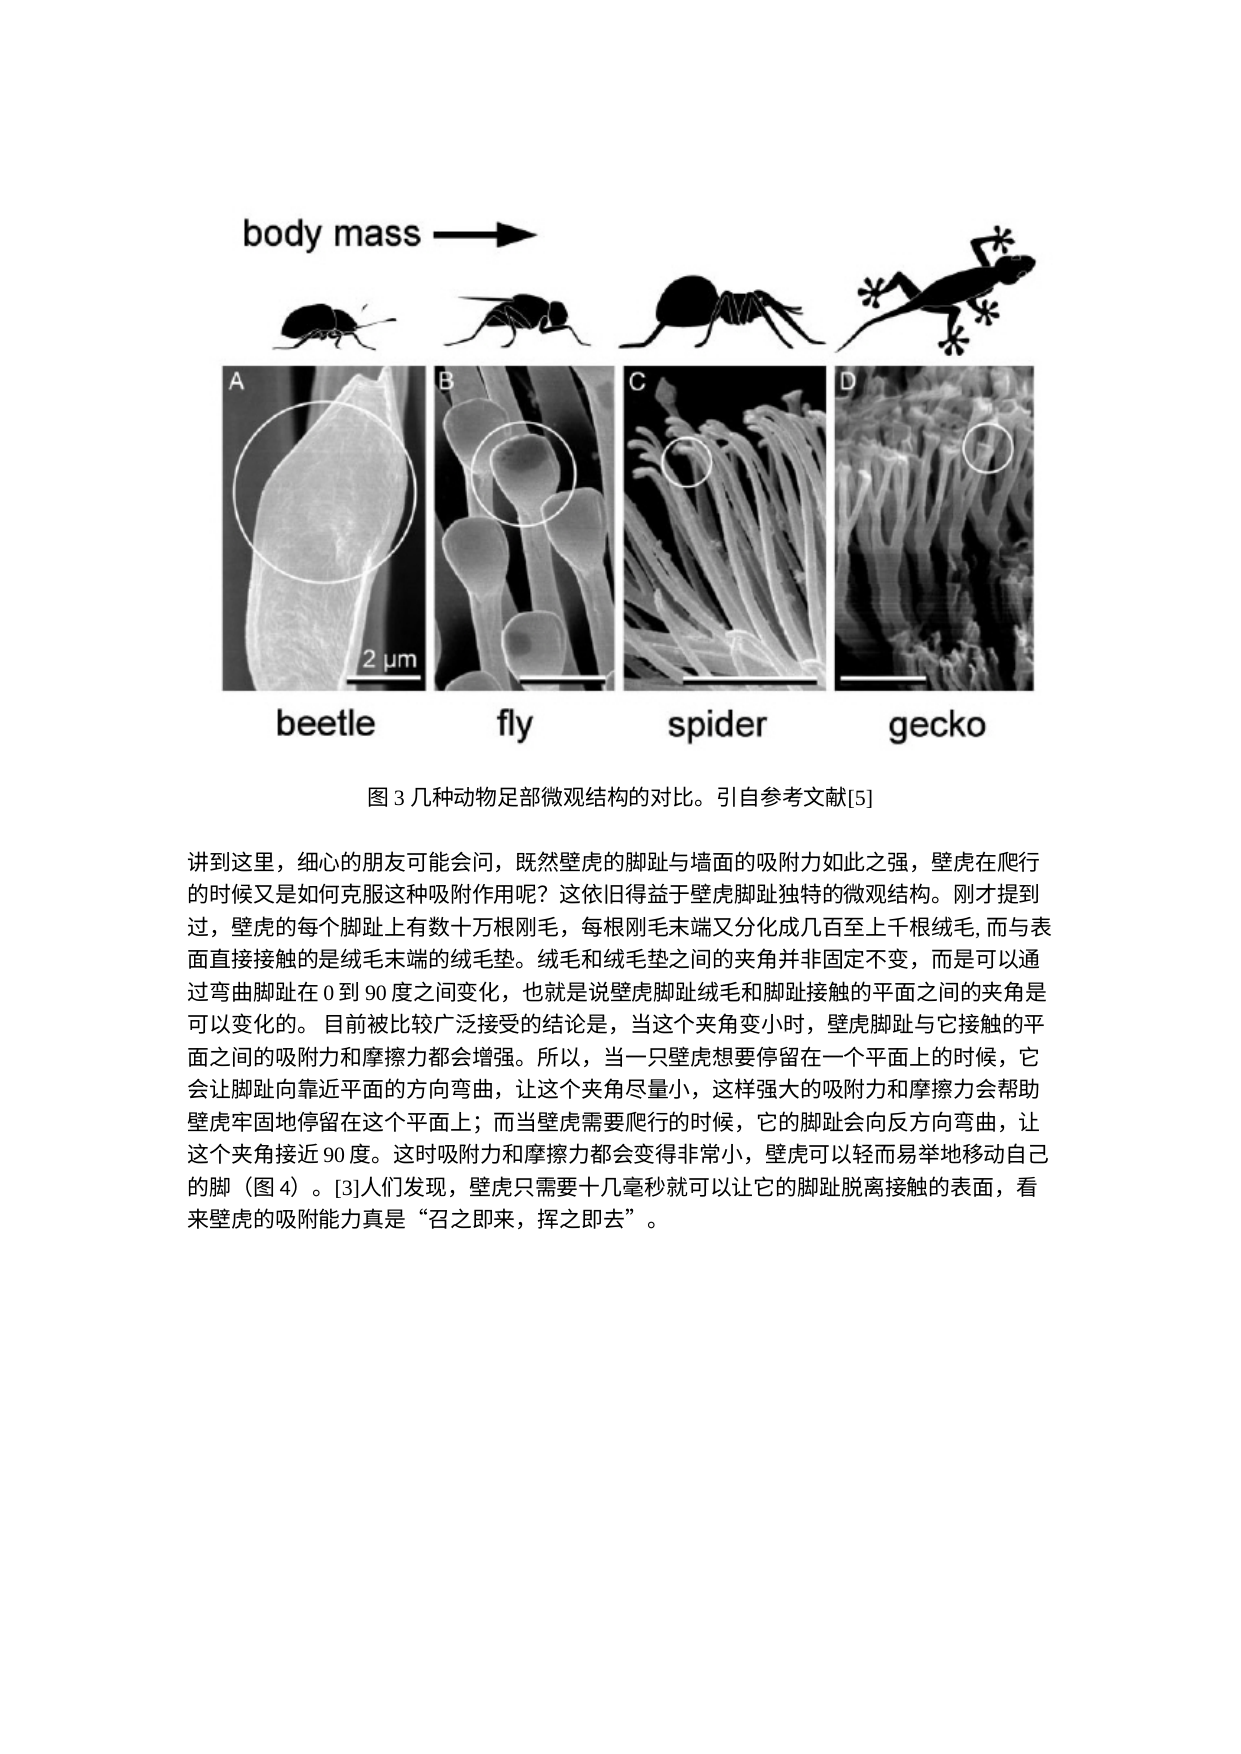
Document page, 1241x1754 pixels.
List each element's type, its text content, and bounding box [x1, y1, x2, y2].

picture [187, 162, 1053, 759]
text 讲到这里，细心的朋友可能会问，既然壁虎的脚趾与墙面的吸附力如此之强，壁虎在爬行的时候又是如何克服这种吸附作用呢？这依旧得益于壁虎脚趾独特的微观结构。刚才提到过，壁虎的每个脚趾上有数十万根刚毛，每根刚毛末端又分化成几百至上千根绒毛, 而与表面直接接触的是绒毛末端的绒毛垫。绒毛和绒毛垫之间的夹角并非固定不变，而是可以通过弯曲脚趾在0到90度之间变化，也就是说壁虎脚趾绒毛和脚趾接触的平面之间的夹角是可以变化的。 目前被比较广泛接受的结论是，当这个夹角变小时，壁虎脚趾与它接触的平面之间的吸附力和摩擦力都会增强。所以，当一只壁虎想要停留在一个平面上的时候，它会让脚趾向靠近平面的方向弯曲，让这个夹角尽量小，这样强大的吸附力和摩擦力会帮助壁虎牢固地停留在这个平面上；而当壁虎需要爬行的时候，它的脚趾会向反方向弯曲，让这个夹角接近90度。这时吸附力和摩擦力都会变得非常小，壁虎可以轻而易举地移动自己的脚（图4）。[3]人们发现，壁虎只需要十几毫秒就可以让它的脚趾脱离接触的表面，看来壁虎的吸附能力真是“召之即来，挥之即去”。 [187, 844, 1053, 1234]
text 图3 几种动物足部微观结构的对比。引自参考文献[5] [187, 779, 1053, 812]
